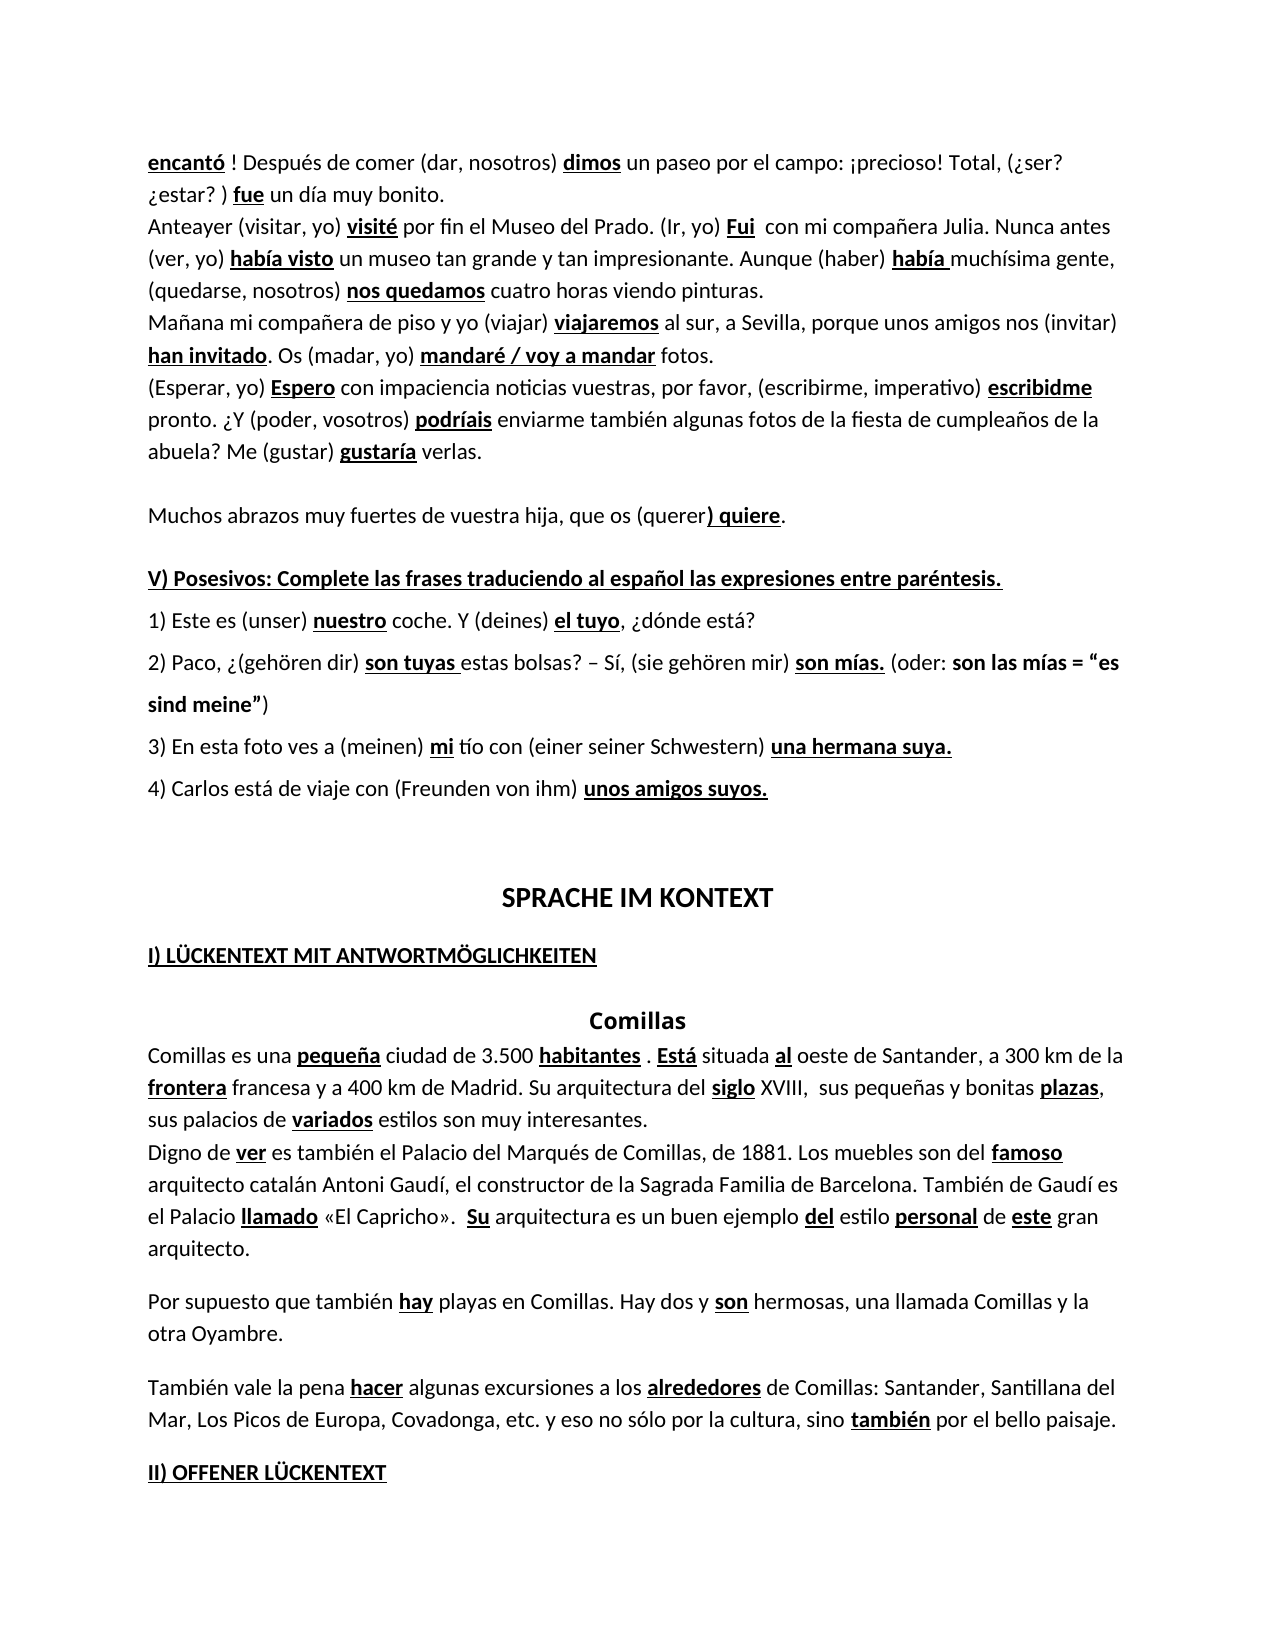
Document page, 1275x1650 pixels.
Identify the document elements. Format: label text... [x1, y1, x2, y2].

text 1) Este es (unser) nuestro coche. Y (deines) el tuyo, ¿dónde está? [148, 606, 1127, 634]
text I) LÜCKENTEXT MIT ANTWORTMÖGLICHKEITEN [148, 941, 1127, 969]
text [148, 148, 1127, 208]
text También vale la pena hacer algunas excursiones a los alrededores de Comillas: Santander, Santillana del Mar, Los Picos de Europa, Covadonga, etc. y eso no sólo por la cultura, sino también por el bello paisaje. [148, 1373, 1127, 1433]
text Por supuesto que también hay playas en Comillas. Hay dos y son hermosas, una llamada Comillas y la otra Oyambre. [148, 1287, 1127, 1348]
text (Esperar, yo) Espero con impaciencia noticias vuestras, por favor, (escribirme, imperativo) escribidme pronto. ¿Y (poder, vosotros) podríais enviarme también algunas fotos de la fiesta de cumpleaños de la abuela? Me (gustar) gustaría verlas. [148, 373, 1127, 465]
text Comillas es una pequeña ciudad de 3.500 habitantes . Está situada al oeste de Santander, a 300 km de la frontera francesa y a 400 km de Madrid. Su arquitectura del siglo XVIII, sus pequeñas y bonitas plazas, sus palacios de variados estilos son muy interesantes. [148, 1041, 1127, 1134]
text II) OFFENER LÜCKENTEXT [148, 1458, 1127, 1486]
text Digno de ver es también el Palacio del Marqués de Comillas, de 1881. Los muebles son del famoso arquitecto catalán Antoni Gaudí, el constructor de la Sagrada Familia de Barcelona. También de Gaudí es el Palacio llamado «El Capricho». Su arquitectura es un buen ejemplo del estilo personal de este gran arquitecto. [148, 1138, 1127, 1262]
text V) Posesivos: Complete las frases traduciendo al español las expresiones entre paréntesis. [148, 564, 1127, 592]
text 4) Carlos está de viaje con (Freunden von ihm) unos amigos suyos. [148, 774, 1127, 802]
text Comillas [148, 1005, 1127, 1037]
text 3) En esta foto ves a (meinen) mi tío con (einer seiner Schwestern) una hermana suya. [148, 732, 1127, 760]
text Anteayer (visitar, yo) visité por fin el Museo del Prado. (Ir, yo) Fui con mi compañera Julia. Nunca antes (ver, yo) había visto un museo tan grande y tan impresionante. Aunque (haber) había muchísima gente, (quedarse, nosotros) nos quedamos cuatro horas viendo pinturas. [148, 212, 1127, 304]
text 2) Paco, ¿(gehören dir) son tuyas estas bolsas? – Sí, (sie gehören mir) son mías. (oder: son las mías = “es sind meine”) [148, 648, 1127, 718]
text Mañana mi compañera de piso y yo (viajar) viajaremos al sur, a Sevilla, porque unos amigos nos (invitar) han invitado. Os (madar, yo) mandaré / voy a mandar fotos. [148, 308, 1127, 369]
text Muchos abrazos muy fuertes de vuestra hija, que os (querer) quiere. [148, 502, 1127, 530]
text SPRACHE IM KONTEXT [148, 879, 1127, 915]
